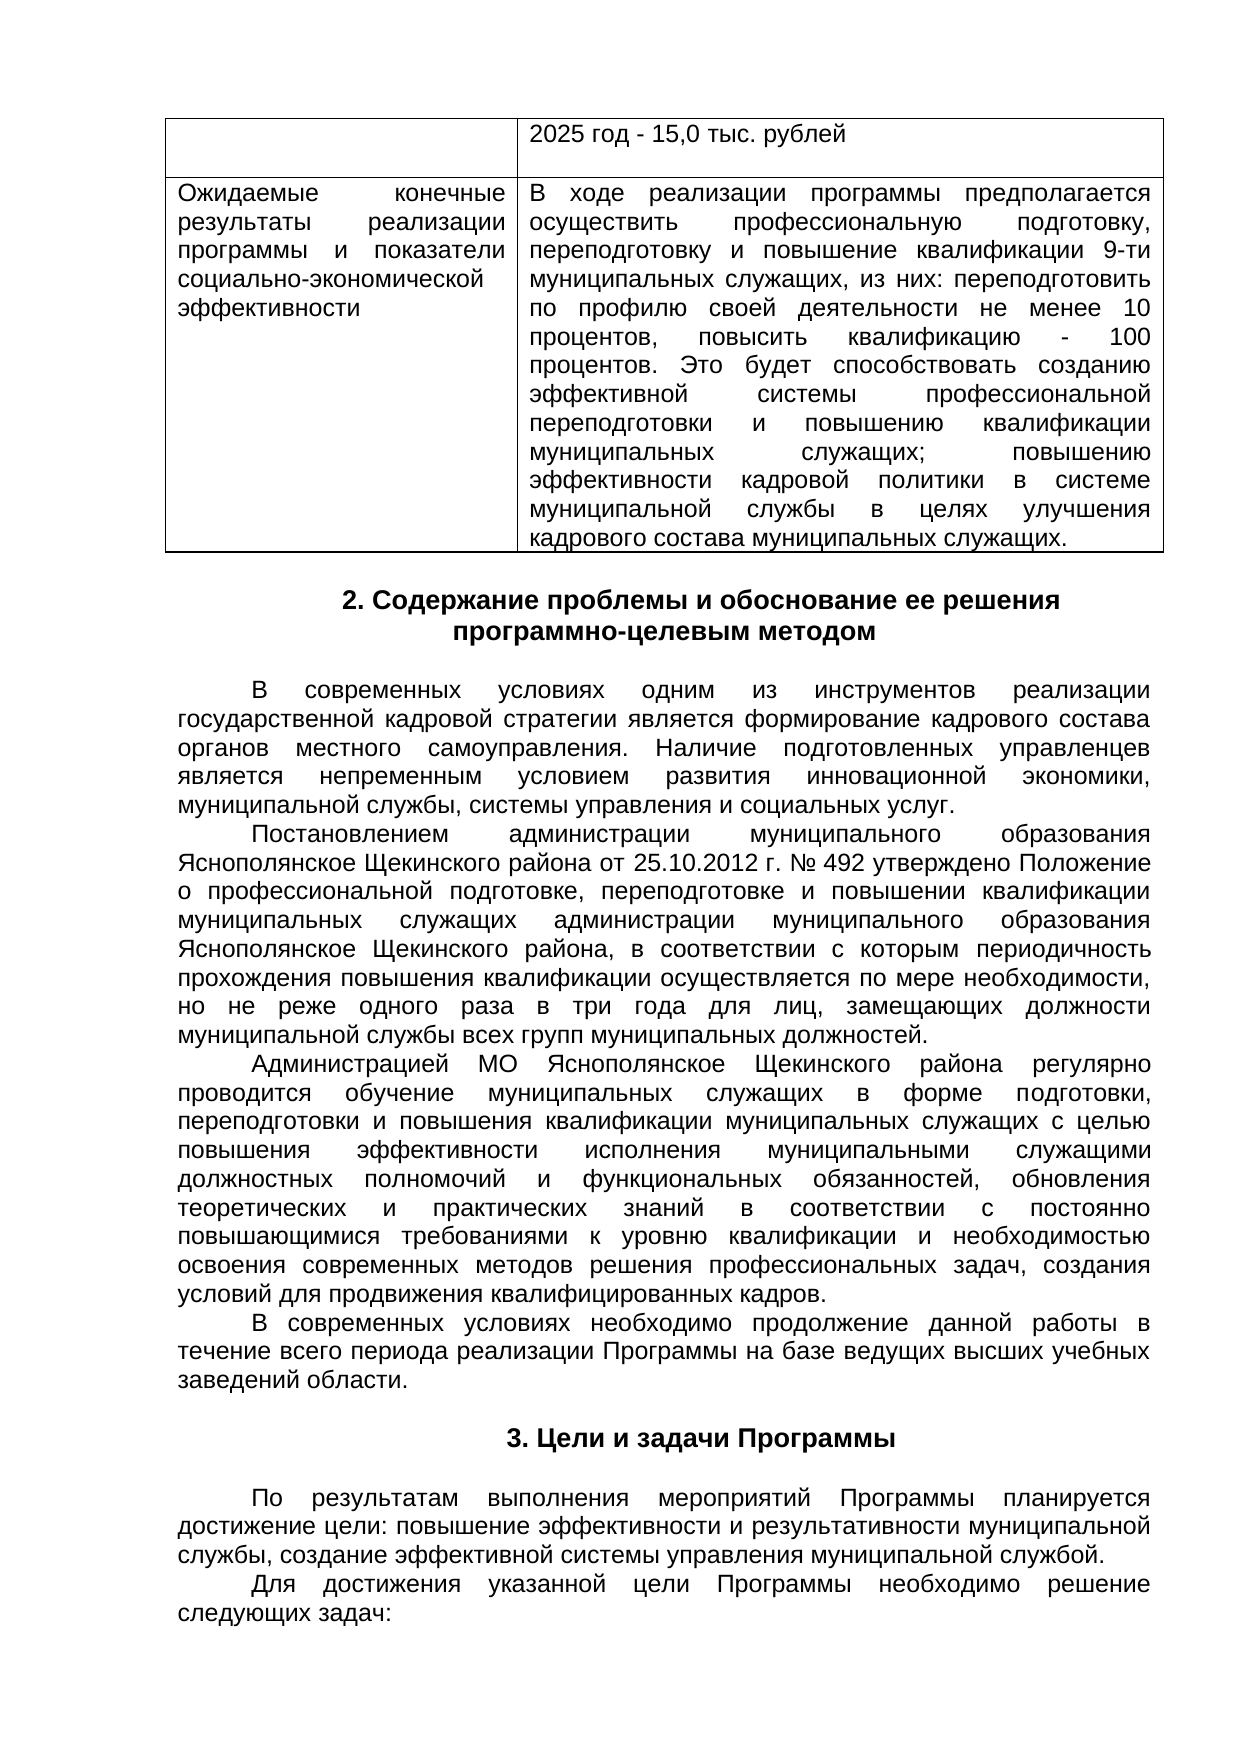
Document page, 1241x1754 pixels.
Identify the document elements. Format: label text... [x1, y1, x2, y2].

text По результатам выполнения мероприятий Программы планируется достижение цели: повышение эффективности и результативности муниципальной службы, создание эффективной системы управления муниципальной службой. [177, 1482, 1152, 1569]
text 3. Цели и задачи Программы [177, 1422, 1152, 1454]
table_cell В ходе реализации программы предполагается осуществить профессиональную подготовку, переподготовку и повышение квалификации 9-ти муниципальных служащих, из них: переподготовить по профилю своей деятельности не менее 10 процентов, повысить квалификацию - 100 процентов. Это будет способствовать созданию эффективной системы профессиональной переподготовки и повышению квалификации муниципальных служащих; повышению эффективности кадровой политики в системе муниципальной службы в целях улучшения кадрового состава муниципальных служащих. [518, 178, 1163, 551]
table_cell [166, 119, 517, 177]
table_cell Ожидаемые конечные результаты реализации программы и показатели социально-экономической эффективности [166, 178, 517, 551]
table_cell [518, 119, 1163, 177]
text В современных условиях одним из инструментов реализации государственной кадровой стратегии является формирование кадрового состава органов местного самоуправления. Наличие подготовленных управленцев является непременным условием развития инновационной экономики, муниципальной службы, системы управления и социальных услуг. [177, 675, 1152, 819]
text Администрацией МО Яснополянское Щекинского района регулярно проводится обучение муниципальных служащих в форме подготовки, переподготовки и повышения квалификации муниципальных служащих с целью повышения эффективности исполнения муниципальными служащими должностных полномочий и функциональных обязанностей, обновления теоретических и практических знаний в соответствии с постоянно повышающимися требованиями к уровню квалификации и необходимостью освоения современных методов решения профессиональных задач, создания условий для продвижения квалифицированных кадров. [177, 1049, 1152, 1307]
text Постановлением администрации муниципального образования Яснополянское Щекинского района от 25.10.2012 г. № 492 утверждено Положение о профессиональной подготовке, переподготовке и повышении квалификации муниципальных служащих администрации муниципального образования Яснополянское Щекинского района, в соответствии с которым периодичность прохождения повышения квалификации осуществляется по мере необходимости, но не реже одного раза в три года для лиц, замещающих должности муниципальной службы всех групп муниципальных должностей. [177, 819, 1152, 1049]
text Для достижения указанной цели Программы необходимо решение следующих задач: [177, 1569, 1152, 1626]
text 2. Содержание проблемы и обоснование ее решения программно-целевым методом [177, 584, 1152, 646]
text В современных условиях необходимо продолжение данной работы в течение всего периода реализации Программы на базе ведущих высших учебных заведений области. [177, 1307, 1152, 1394]
